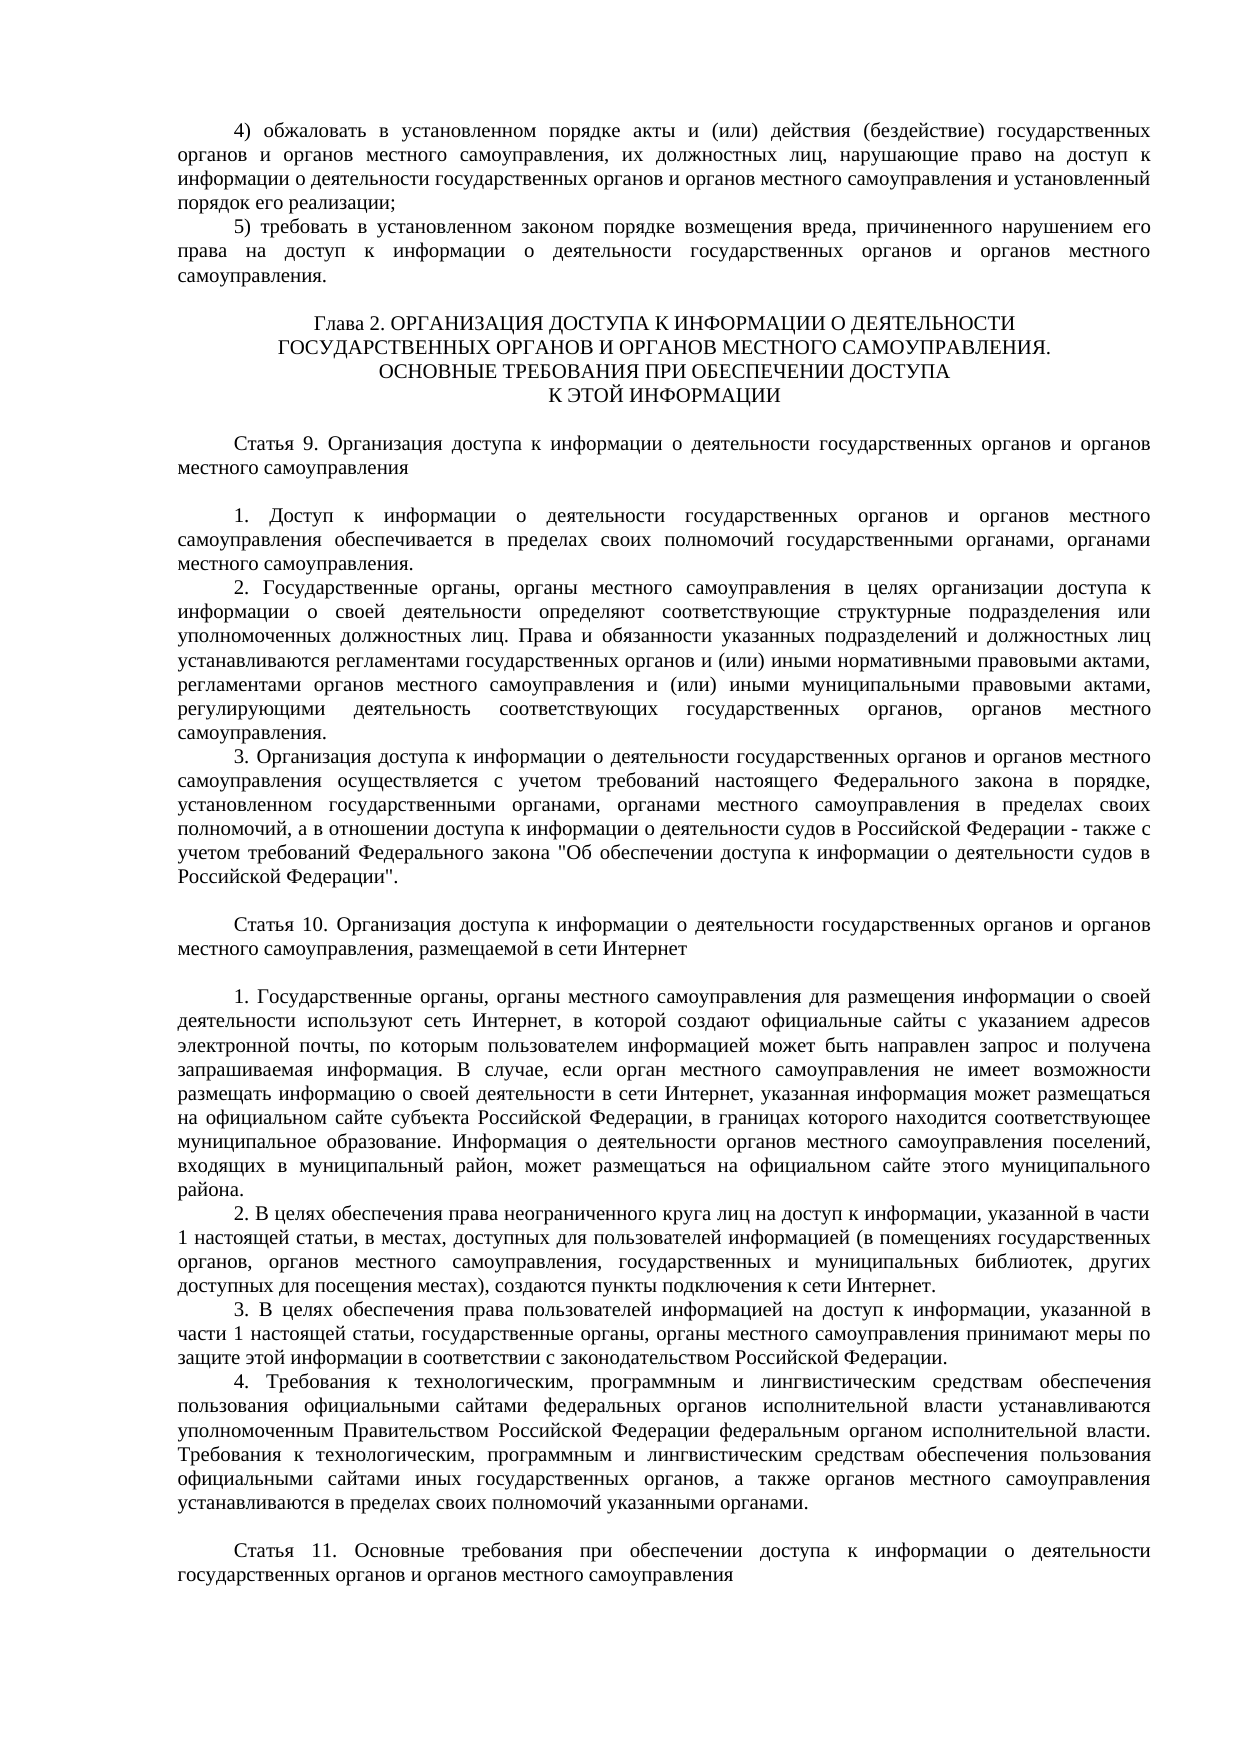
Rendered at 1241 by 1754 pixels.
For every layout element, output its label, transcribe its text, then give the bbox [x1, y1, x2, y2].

text Глава 2. ОРГАНИЗАЦИЯ ДОСТУПА К ИНФОРМАЦИИ О ДЕЯТЕЛЬНОСТИ [177, 311, 1152, 335]
text Статья 10. Организация доступа к информации о деятельности государственных органов и органов местного самоуправления, размещаемой в сети Интернет [177, 912, 1152, 960]
text К ЭТОЙ ИНФОРМАЦИИ [177, 383, 1152, 407]
text 5) требовать в установленном законом порядке возмещения вреда, причиненного нарушением его права на доступ к информации о деятельности государственных органов и органов местного самоуправления. [177, 214, 1152, 287]
text 2. В целях обеспечения права неограниченного круга лиц на доступ к информации, указанной в части 1 настоящей статьи, в местах, доступных для пользователей информацией (в помещениях государственных органов, органов местного самоуправления, государственных и муниципальных библиотек, других доступных для посещения местах), создаются пункты подключения к сети Интернет. [177, 1201, 1152, 1297]
text 4. Требования к технологическим, программным и лингвистическим средствам обеспечения пользования официальными сайтами федеральных органов исполнительной власти устанавливаются уполномоченным Правительством Российской Федерации федеральным органом исполнительной власти. Требования к технологическим, программным и лингвистическим средствам обеспечения пользования официальными сайтами иных государственных органов, а также органов местного самоуправления устанавливаются в пределах своих полномочий указанными органами. [177, 1369, 1152, 1514]
text 3. Организация доступа к информации о деятельности государственных органов и органов местного самоуправления осуществляется с учетом требований настоящего Федерального закона в порядке, установленном государственными органами, органами местного самоуправления в пределах своих полномочий, а в отношении доступа к информации о деятельности судов в Российской Федерации - также с учетом требований Федерального закона "Об обеспечении доступа к информации о деятельности судов в Российской Федерации". [177, 744, 1152, 888]
text Статья 9. Организация доступа к информации о деятельности государственных органов и органов местного самоуправления [177, 431, 1152, 479]
text Статья 11. Основные требования при обеспечении доступа к информации о деятельности государственных органов и органов местного самоуправления [177, 1538, 1152, 1586]
text 4) обжаловать в установленном порядке акты и (или) действия (бездействие) государственных органов и органов местного самоуправления, их должностных лиц, нарушающие право на доступ к информации о деятельности государственных органов и органов местного самоуправления и установленный порядок его реализации; [177, 118, 1152, 214]
text ОСНОВНЫЕ ТРЕБОВАНИЯ ПРИ ОБЕСПЕЧЕНИИ ДОСТУПА [177, 359, 1152, 383]
text 2. Государственные органы, органы местного самоуправления в целях организации доступа к информации о своей деятельности определяют соответствующие структурные подразделения или уполномоченных должностных лиц. Права и обязанности указанных подразделений и должностных лиц устанавливаются регламентами государственных органов и (или) иными нормативными правовыми актами, регламентами органов местного самоуправления и (или) иными муниципальными правовыми актами, регулирующими деятельность соответствующих государственных органов, органов местного самоуправления. [177, 575, 1152, 744]
text 1. Доступ к информации о деятельности государственных органов и органов местного самоуправления обеспечивается в пределах своих полномочий государственными органами, органами местного самоуправления. [177, 503, 1152, 575]
text 1. Государственные органы, органы местного самоуправления для размещения информации о своей деятельности используют сеть Интернет, в которой создают официальные сайты с указанием адресов электронной почты, по которым пользователем информацией может быть направлен запрос и получена запрашиваемая информация. В случае, если орган местного самоуправления не имеет возможности размещать информацию о своей деятельности в сети Интернет, указанная информация может размещаться на официальном сайте субъекта Российской Федерации, в границах которого находится соответствующее муниципальное образование. Информация о деятельности органов местного самоуправления поселений, входящих в муниципальный район, может размещаться на официальном сайте этого муниципального района. [177, 984, 1152, 1201]
text ГОСУДАРСТВЕННЫХ ОРГАНОВ И ОРГАНОВ МЕСТНОГО САМОУПРАВЛЕНИЯ. [177, 335, 1152, 359]
text 3. В целях обеспечения права пользователей информацией на доступ к информации, указанной в части 1 настоящей статьи, государственные органы, органы местного самоуправления принимают меры по защите этой информации в соответствии с законодательством Российской Федерации. [177, 1297, 1152, 1369]
